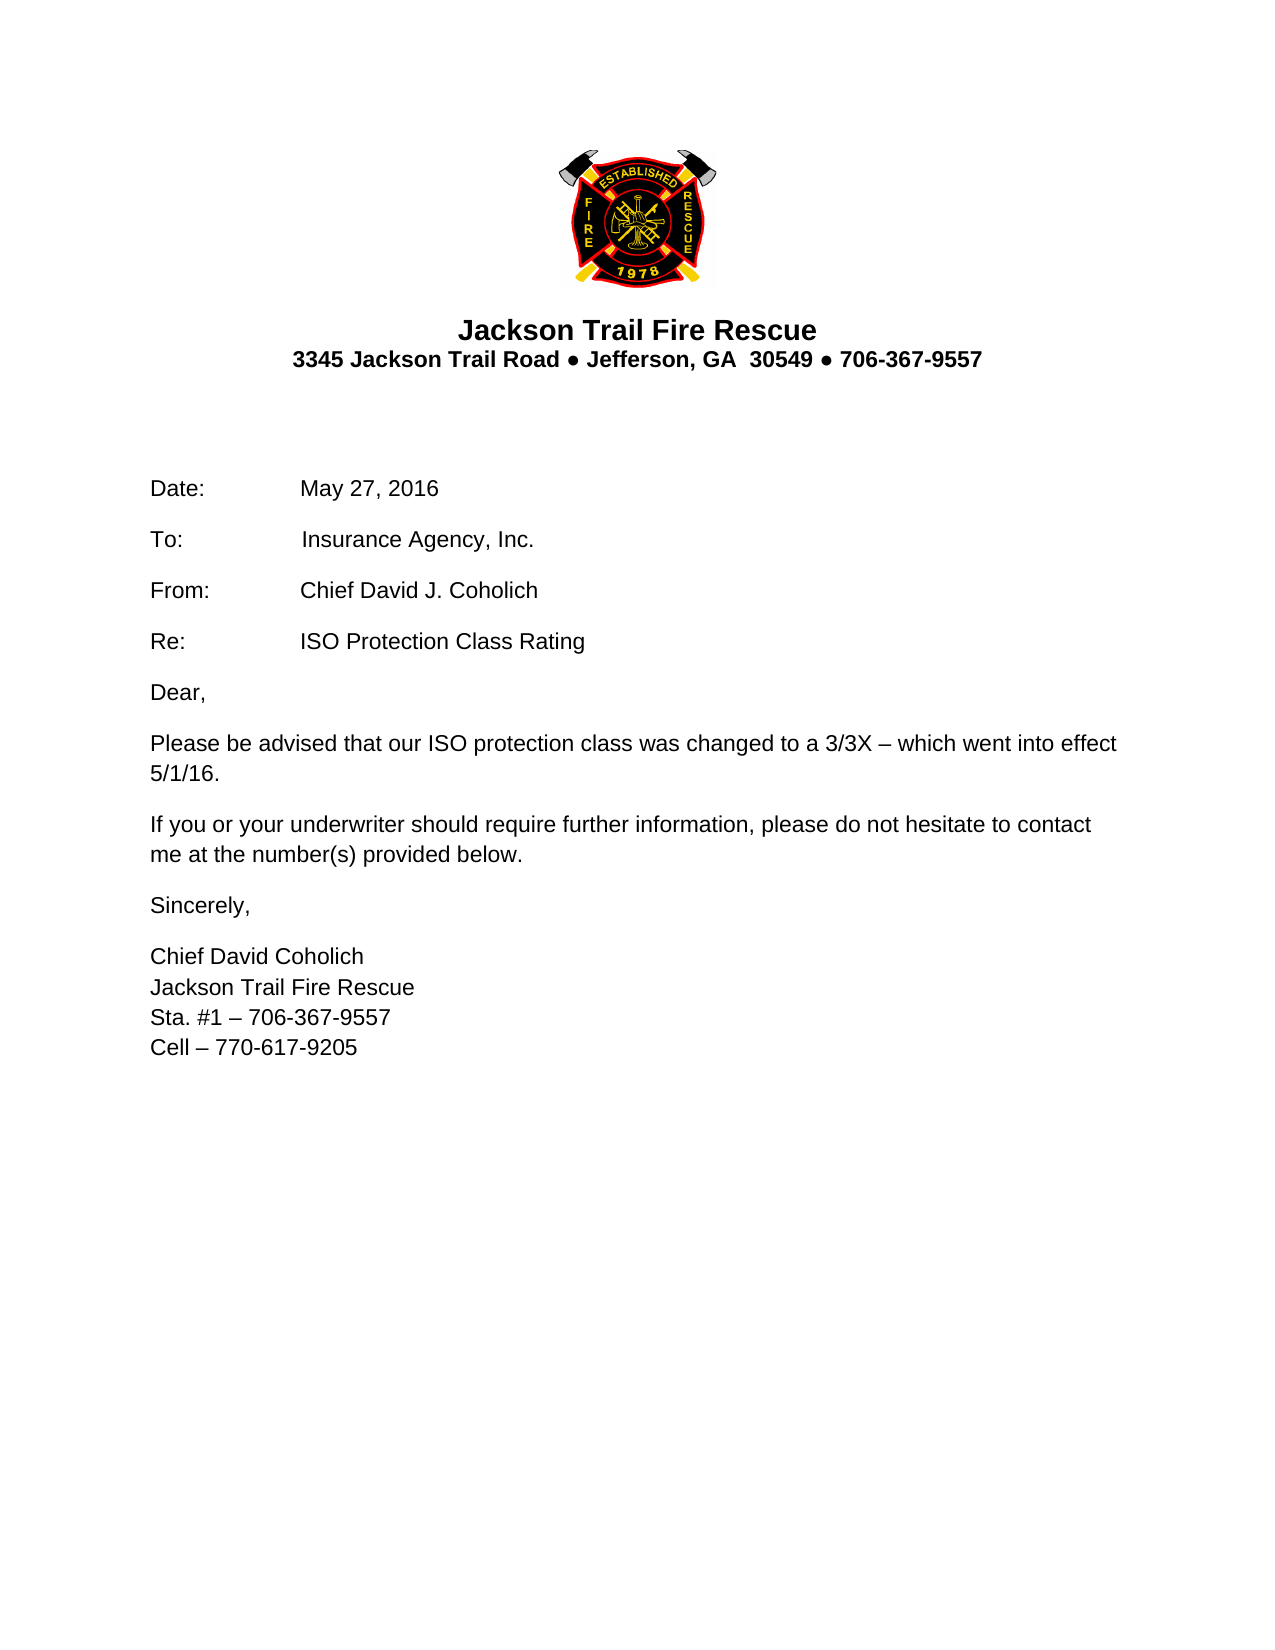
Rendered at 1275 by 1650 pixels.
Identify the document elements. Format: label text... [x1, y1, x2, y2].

text 3345 Jackson Trail Road ● Jefferson, GA 30549 ● 706-367-9557 [150, 346, 1125, 372]
text Dear, [150, 679, 1125, 705]
text Chief David Coholich Jackson Trail Fire Rescue Sta. #1 – 706-367-9557 Cell – 770-617-9205 [150, 943, 1125, 1060]
text From: Chief David J. Coholich [150, 577, 1125, 603]
picture [558, 150, 717, 288]
text Re: ISO Protection Class Rating [150, 628, 1125, 654]
text To: Insurance Agency, Inc. [150, 526, 1125, 552]
text Date: May 27, 2016 [150, 474, 1125, 501]
text Please be advised that our ISO protection class was changed to a 3/3X – which went into effect 5/1/16. [150, 730, 1125, 786]
text Jackson Trail Fire Rescue [150, 312, 1125, 346]
text Sincerely, [150, 892, 1125, 918]
text If you or your underwriter should require further information, please do not hesitate to contact me at the number(s) provided below. [150, 811, 1125, 867]
